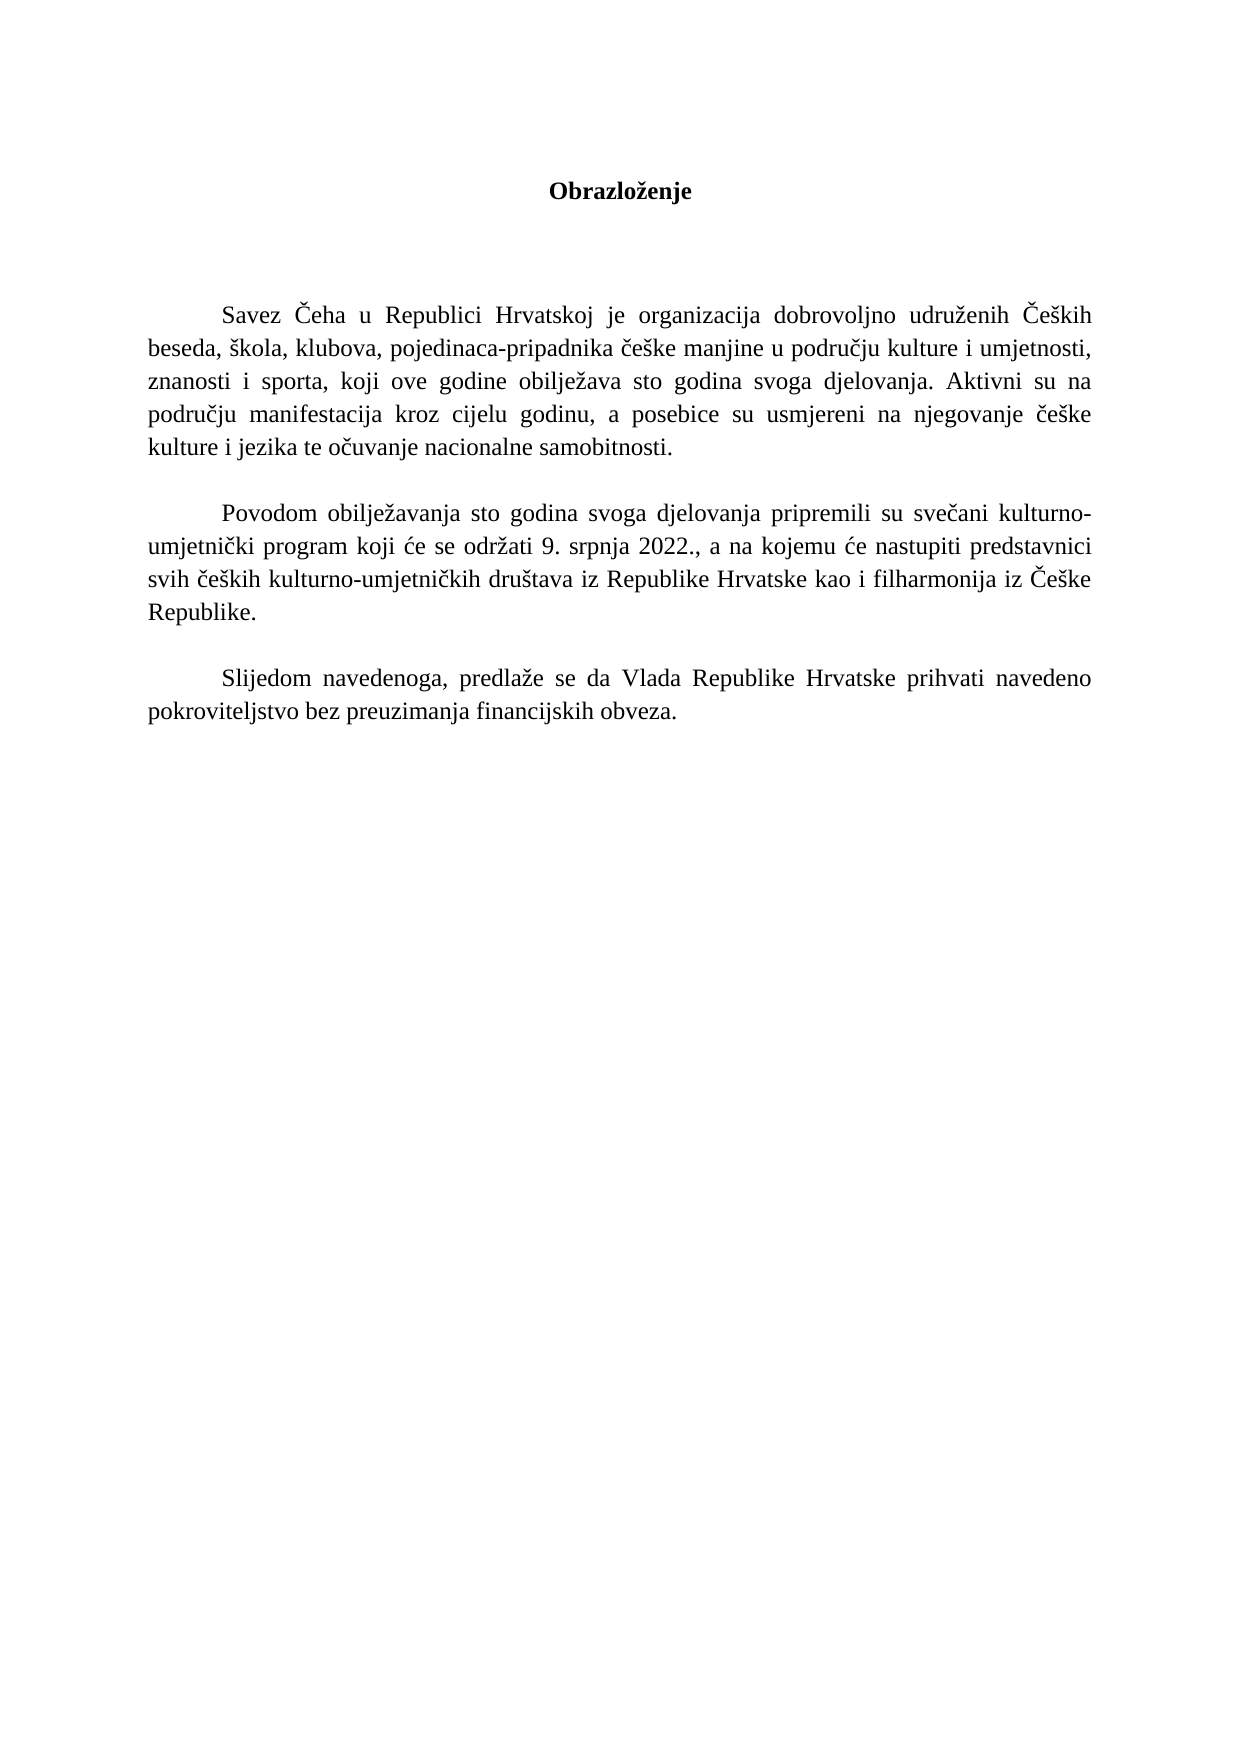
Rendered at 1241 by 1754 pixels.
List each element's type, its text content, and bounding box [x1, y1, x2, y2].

text Obrazloženje [148, 176, 1093, 205]
text Povodom obilježavanja sto godina svoga djelovanja pripremili su svečani kulturno-umjetnički program koji će se održati 9. srpnja 2022., a na kojemu će nastupiti predstavnici svih čeških kulturno-umjetničkih društava iz Republike Hrvatske kao i filharmonija iz Češke Republike. [148, 498, 1093, 626]
text Savez Čeha u Republici Hrvatskoj je organizacija dobrovoljno udruženih Čeških beseda, škola, klubova, pojedinaca-pripadnika češke manjine u području kulture i umjetnosti, znanosti i sporta, koji ove godine obilježava sto godina svoga djelovanja. Aktivni su na području manifestacija kroz cijelu godinu, a posebice su usmjereni na njegovanje češke kulture i jezika te očuvanje nacionalne samobitnosti. [148, 300, 1093, 461]
text Slijedom navedenoga, predlaže se da Vlada Republike Hrvatske prihvati navedeno pokroviteljstvo bez preuzimanja financijskih obveza. [148, 663, 1093, 725]
